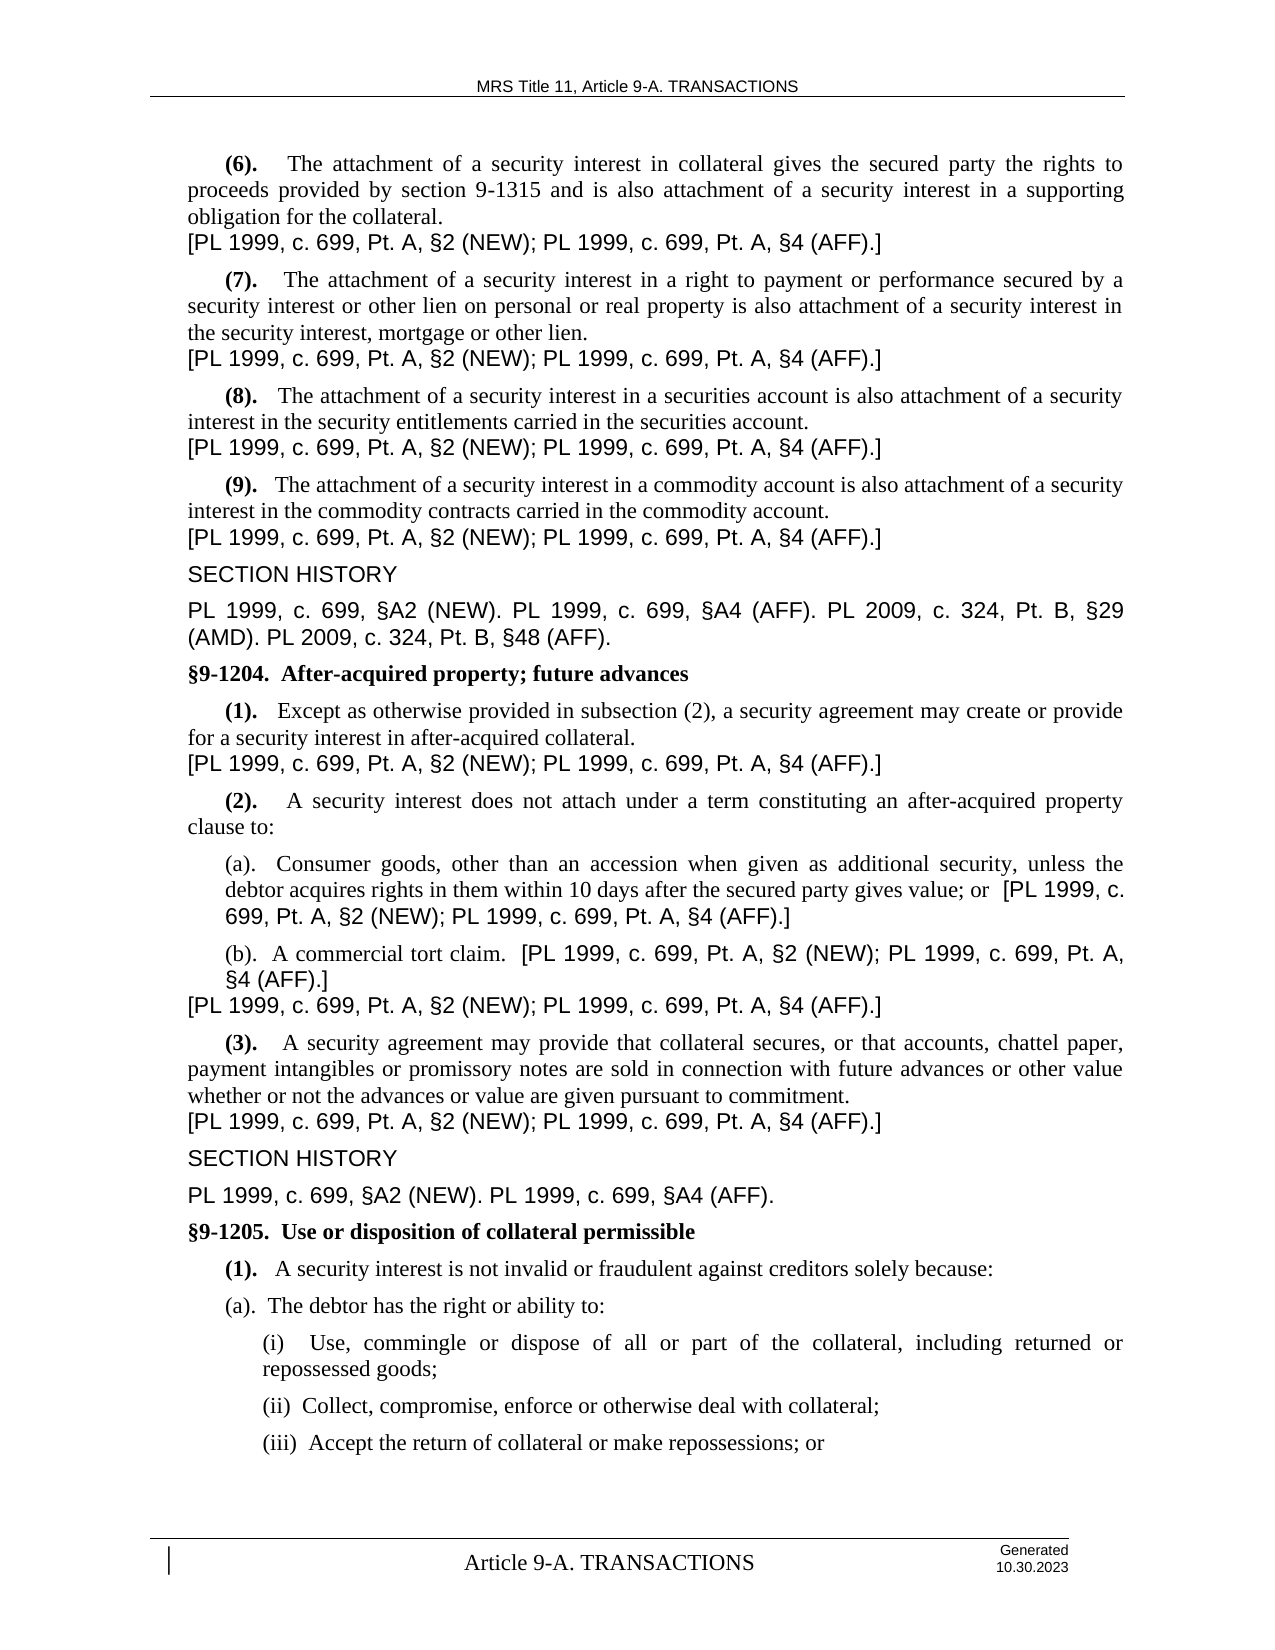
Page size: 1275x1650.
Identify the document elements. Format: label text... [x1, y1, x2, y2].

text [PL 1999, c. 699, Pt. A, §2 (NEW); PL 1999, c. 699, Pt. A, §4 (AFF).] [187, 345, 1125, 371]
text (1). A security interest is not invalid or fraudulent against creditors solely because: [187, 1255, 1125, 1282]
text (3). A security agreement may provide that collateral secures, or that accounts, chattel paper, payment intangibles or promissory notes are sold in connection with future advances or other value whether or not the advances or value are given pursuant to commitment. [187, 1029, 1125, 1108]
text [PL 1999, c. 699, Pt. A, §2 (NEW); PL 1999, c. 699, Pt. A, §4 (AFF).] [187, 1108, 1125, 1134]
text (i) Use, commingle or dispose of all or part of the collateral, including returned or repossessed goods; [262, 1329, 1125, 1381]
text [PL 1999, c. 699, Pt. A, §2 (NEW); PL 1999, c. 699, Pt. A, §4 (AFF).] [187, 992, 1125, 1019]
text PL 1999, c. 699, §A2 (NEW). PL 1999, c. 699, §A4 (AFF). PL 2009, c. 324, Pt. B, §29 (AMD). PL 2009, c. 324, Pt. B, §48 (AFF). [187, 597, 1125, 650]
text (7). The attachment of a security interest in a right to payment or performance secured by a security interest or other lien on personal or real property is also attachment of a security interest in the security interest, mortgage or other lien. [187, 266, 1125, 345]
text §9-1204. After-acquired property; future advances [187, 661, 1125, 687]
text (iii) Accept the return of collateral or make repossessions; or [262, 1429, 1125, 1455]
text SECTION HISTORY [187, 1145, 1125, 1171]
text (2). A security interest does not attach under a term constituting an after-acquired property clause to: [187, 787, 1125, 839]
text (1). Except as otherwise provided in subsection (2), a security agreement may create or provide for a security interest in after-acquired collateral. [187, 697, 1125, 750]
text (8). The attachment of a security interest in a securities account is also attachment of a security interest in the security entitlements carried in the securities account. [187, 382, 1125, 434]
text (a). The debtor has the right or ability to: [225, 1292, 1125, 1318]
text [PL 1999, c. 699, Pt. A, §2 (NEW); PL 1999, c. 699, Pt. A, §4 (AFF).] [187, 750, 1125, 776]
text (9). The attachment of a security interest in a commodity account is also attachment of a security interest in the commodity contracts carried in the commodity account. [187, 471, 1125, 524]
text SECTION HISTORY [187, 561, 1125, 587]
text [PL 1999, c. 699, Pt. A, §2 (NEW); PL 1999, c. 699, Pt. A, §4 (AFF).] [187, 524, 1125, 550]
text PL 1999, c. 699, §A2 (NEW). PL 1999, c. 699, §A4 (AFF). [187, 1182, 1125, 1208]
text [PL 1999, c. 699, Pt. A, §2 (NEW); PL 1999, c. 699, Pt. A, §4 (AFF).] [187, 229, 1125, 255]
text (a). Consumer goods, other than an accession when given as additional security, unless the debtor acquires rights in them within 10 days after the secured party gives value; or [PL 1999, c. 699, Pt. A, §2 (NEW); PL 1999, c. 699, Pt. A, §4 (AFF).] [225, 850, 1125, 929]
text [PL 1999, c. 699, Pt. A, §2 (NEW); PL 1999, c. 699, Pt. A, §4 (AFF).] [187, 434, 1125, 461]
text (b). A commercial tort claim. [PL 1999, c. 699, Pt. A, §2 (NEW); PL 1999, c. 699, Pt. A, §4 (AFF).] [225, 939, 1125, 992]
text (ii) Collect, compromise, enforce or otherwise deal with collateral; [262, 1392, 1125, 1418]
text (6). The attachment of a security interest in collateral gives the secured party the rights to proceeds provided by section 9‑1315 and is also attachment of a security interest in a supporting obligation for the collateral. [187, 150, 1125, 229]
text §9-1205. Use or disposition of collateral permissible [187, 1218, 1125, 1245]
